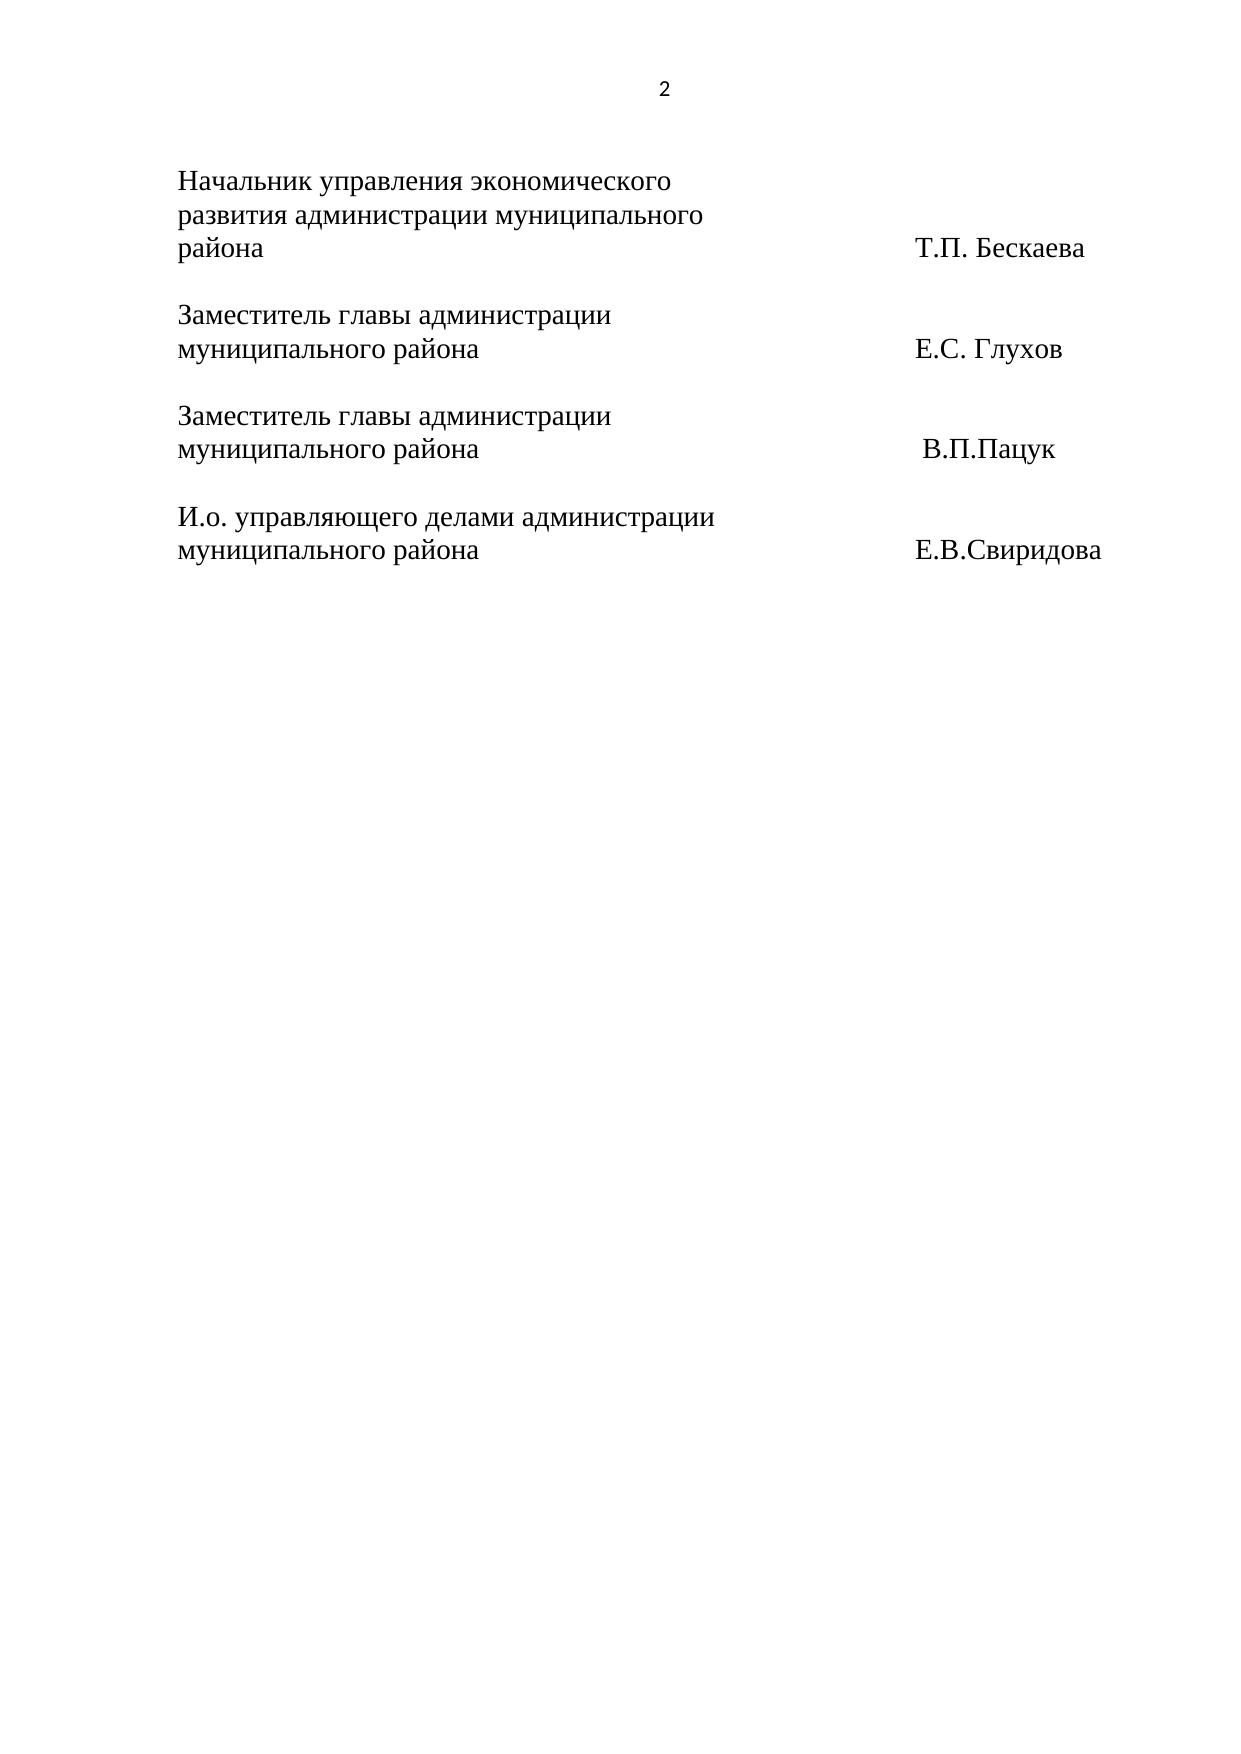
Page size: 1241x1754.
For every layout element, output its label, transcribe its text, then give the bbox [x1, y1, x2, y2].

text Начальник управления экономического [177, 163, 1152, 197]
text муниципального района Е.В.Свиридова [177, 532, 1152, 566]
text муниципального района В.П.Пацук [177, 432, 1152, 465]
text Заместитель главы администрации [177, 398, 1152, 432]
text И.о. управляющего делами администрации [177, 499, 1152, 532]
text Заместитель главы администрации [177, 297, 1152, 331]
text района Т.П. Бескаева [177, 230, 1152, 264]
text развития администрации муниципального [177, 197, 1152, 230]
text муниципального района Е.С. Глухов [177, 331, 1152, 364]
